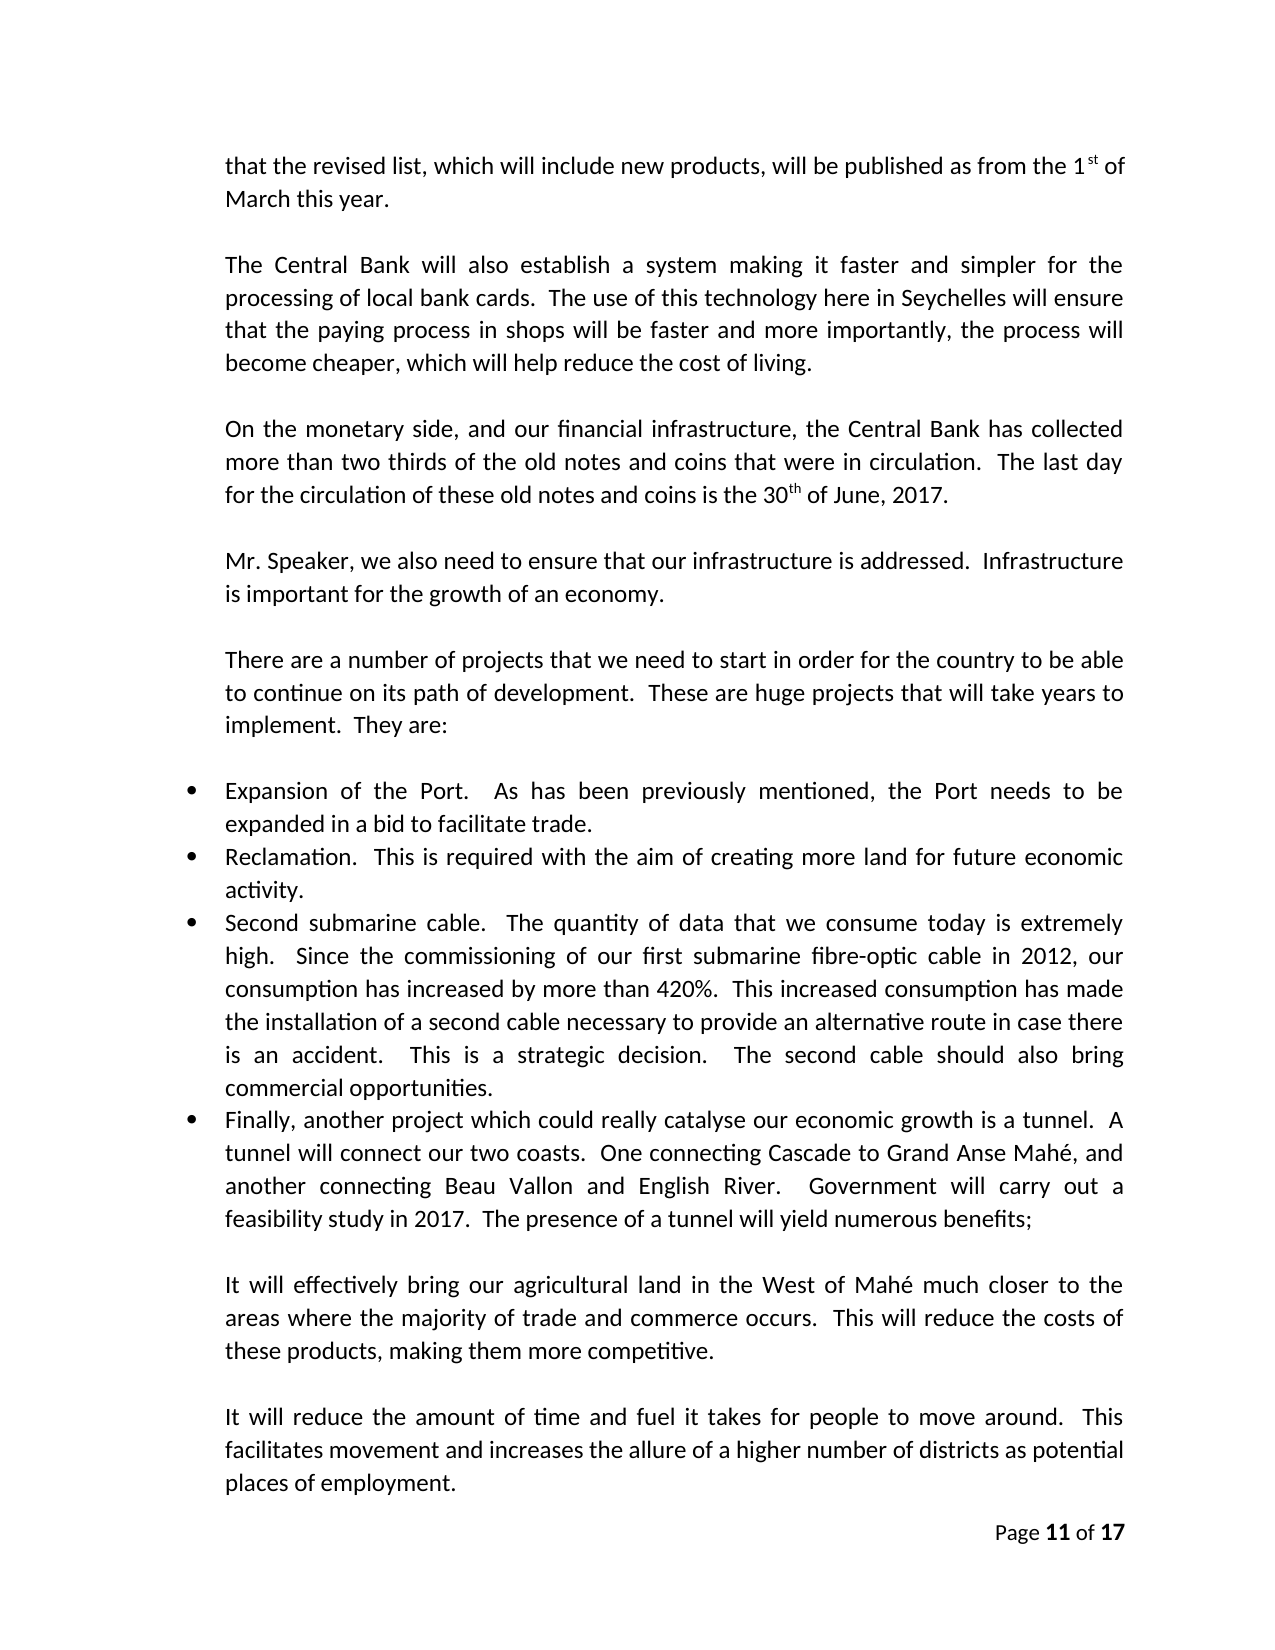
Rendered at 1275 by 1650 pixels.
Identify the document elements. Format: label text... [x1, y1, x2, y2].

list There are a number of projects that we need to start in order for the country to be able to continue on its path of development. These are huge projects that will take years to implement. They are: [225, 644, 1125, 740]
list The Central Bank will also establish a system making it faster and simpler for the processing of local bank cards. The use of this technology here in Seychelles will ensure that the paying process in shops will be faster and more importantly, the process will become cheaper, which will help reduce the cost of living. [225, 249, 1125, 378]
list On the monetary side, and our financial infrastructure, the Central Bank has collected more than two thirds of the old notes and coins that were in circulation. The last day for the circulation of these old notes and coins is the 30th of June, 2017. [225, 413, 1125, 510]
list Finally, another project which could really catalyse our economic growth is a tunnel. A tunnel will connect our two coasts. One connecting Cascade to Grand Anse Mahé, and another connecting Beau Vallon and English River. Government will carry out a feasibility study in 2017. The presence of a tunnel will yield numerous benefits; [187, 1104, 1125, 1234]
list It will effectively bring our agricultural land in the West of Mahé much closer to the areas where the majority of trade and commerce occurs. This will reduce the costs of these products, making them more competitive. [225, 1269, 1125, 1366]
list Reclamation. This is required with the aim of creating more land for future economic activity. [187, 841, 1125, 905]
list Second submarine cable. The quantity of data that we consume today is extremely high. Since the commissioning of our first submarine fibre-optic cable in 2012, our consumption has increased by more than 420%. This increased consumption has made the installation of a second cable necessary to provide an alternative route in case there is an accident. This is a strategic decision. The second cable should also bring commercial opportunities. [187, 907, 1125, 1102]
list Mr. Speaker, we also need to ensure that our infrastructure is addressed. Infrastructure is important for the growth of an economy. [225, 545, 1125, 608]
list It will reduce the amount of time and fuel it takes for people to move around. This facilitates movement and increases the allure of a higher number of districts as potential places of employment. [225, 1401, 1125, 1497]
list Expansion of the Port. As has been previously mentioned, the Port needs to be expanded in a bid to facilitate trade. [187, 775, 1125, 839]
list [225, 150, 1125, 213]
